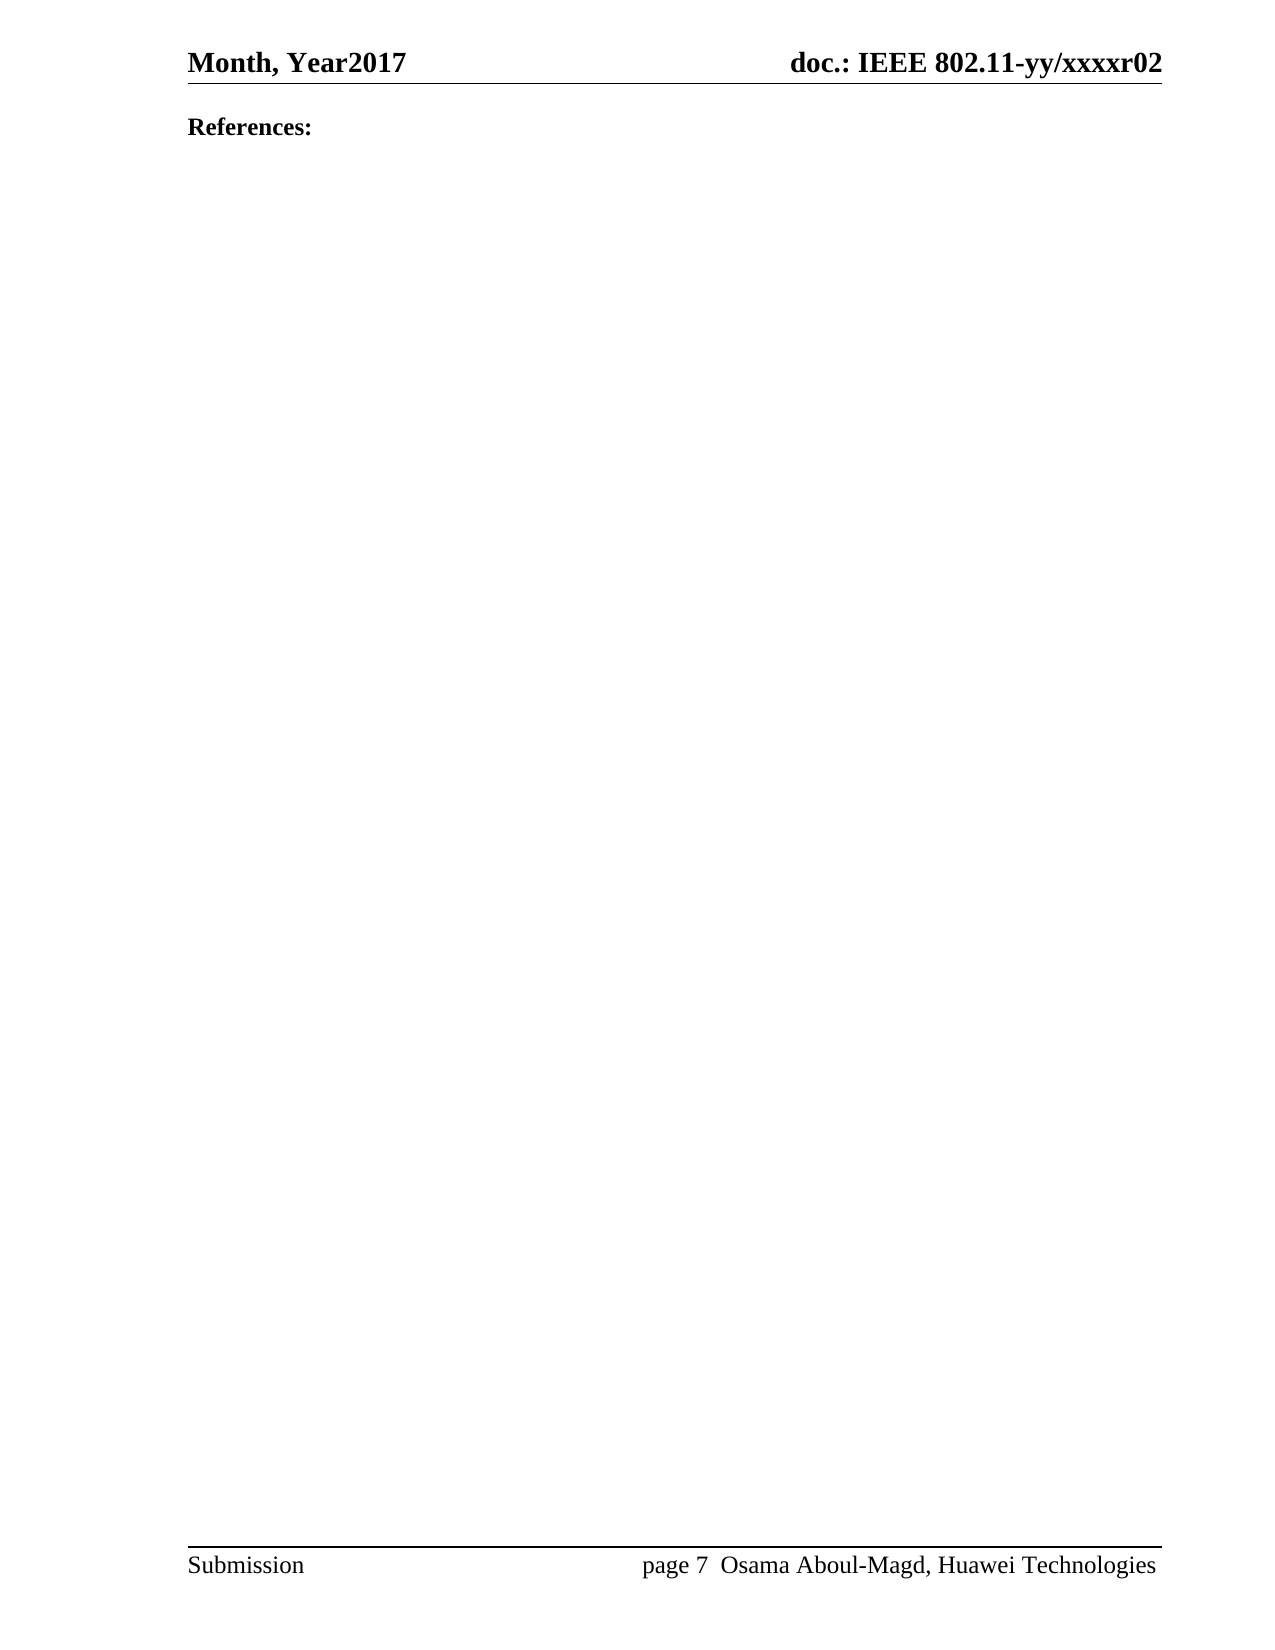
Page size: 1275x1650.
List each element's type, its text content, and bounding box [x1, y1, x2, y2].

text References: [187, 112, 1162, 141]
